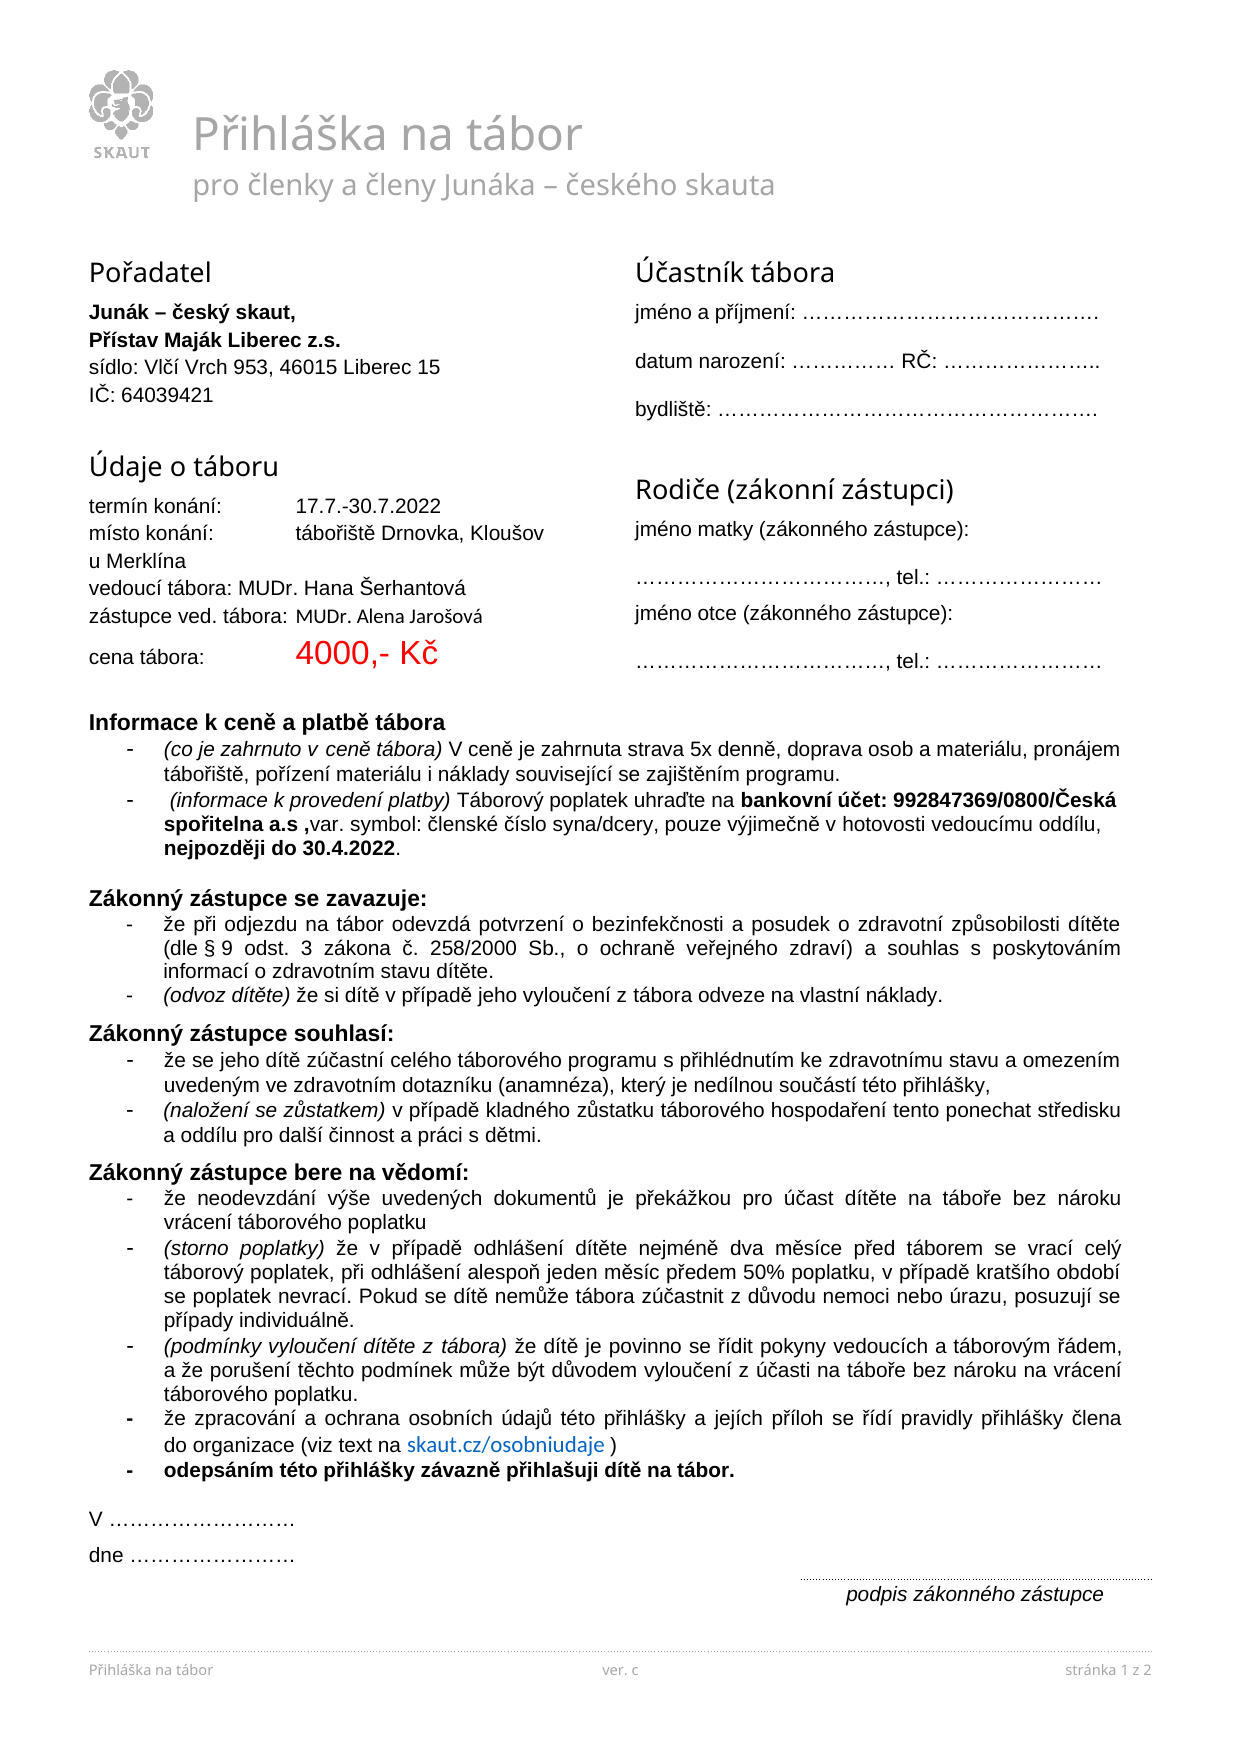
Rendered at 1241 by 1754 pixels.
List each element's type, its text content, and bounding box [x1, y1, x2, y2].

list (odvoz dítěte) že si dítě v případě jeho vyloučení z tábora odveze na vlastní náklady. [126, 983, 1122, 1007]
list že zpracování a ochrana osobních údajů této přihlášky a jejích příloh se řídí pravidly přihlášky člena do organizace (viz text na skaut.cz/osobniudaje ) [126, 1406, 1122, 1458]
list (naložení se zůstatkem) v případě kladného zůstatku táborového hospodaření tento ponechat středisku a oddílu pro další činnost a práci s dětmi. [126, 1096, 1122, 1147]
text Zákonný zástupce se zavazuje: [89, 885, 1152, 911]
text bydliště: ………………………………………………. [635, 397, 1152, 421]
text Informace k ceně a platbě tábora [89, 709, 1152, 735]
text podpis zákonného zástupce [801, 1579, 1152, 1606]
subtitle Účastník tábora [635, 254, 1152, 291]
text V ……………………… [89, 1507, 727, 1531]
text cena tábora: 4000,- Kč [89, 633, 561, 671]
text IČ: 64039421 [89, 382, 561, 406]
text ………………………………, tel.: …………………… [635, 649, 1152, 673]
list že neodevzdání výše uvedených dokumentů je překážkou pro účast dítěte na táboře bez nároku vrácení táborového poplatku [126, 1186, 1122, 1233]
picture [88, 70, 153, 159]
list (informace k provedení platby) Táborový poplatek uhraďte na bankovní účet: 992847369/0800/Česká spořitelna a.s ,var. symbol: členské číslo syna/dcery, pouze výjimečně v hotovosti vedoucímu oddílu, nejpozději do 30.4.2022. [126, 786, 1122, 860]
text datum narození: …………… RČ: ………………….. [635, 348, 1152, 372]
text Zákonný zástupce souhlasí: [89, 1020, 1152, 1046]
text Zákonný zástupce bere na vědomí: [89, 1159, 1152, 1186]
text ………………………………, tel.: …………………… [635, 565, 1152, 589]
text místo konání: tábořiště Drnovka, Kloušov u Merklína [89, 521, 561, 572]
text vedoucí tábora: MUDr. Hana Šerhantová [89, 576, 561, 600]
text Přihláška na tábor pro členky a členy Junáka – českého skauta [192, 102, 1152, 204]
list že se jeho dítě zúčastní celého táborového programu s přihlédnutím ke zdravotnímu stavu a omezením uvedeným ve zdravotním dotazníku (anamnéza), který je nedílnou součástí této přihlášky, [126, 1046, 1122, 1096]
text jméno otce (zákonného zástupce): [635, 601, 1152, 625]
subtitle Pořadatel [89, 254, 561, 291]
text jméno matky (zákonného zástupce): [635, 516, 1152, 540]
text jméno a příjmení: ……………………………………. [635, 300, 1152, 324]
subtitle Údaje o táboru [89, 447, 561, 484]
list že při odjezdu na tábor odevzdá potvrzení o bezinfekčnosti a posudek o zdravotní způsobilosti dítěte (dle § 9 odst. 3 zákona č. 258/2000 Sb., o ochraně veřejného zdraví) a souhlas s poskytováním informací o zdravotním stavu dítěte. [126, 911, 1122, 983]
text termín konání: 17.7.-30.7.2022 [89, 493, 561, 517]
subtitle Rodiče (zákonní zástupci) [635, 470, 1152, 507]
list (podmínky vyloučení dítěte z tábora) že dítě je povinno se řídit pokyny vedoucích a táborovým řádem, a že porušení těchto podmínek může být důvodem vyloučení z účasti na táboře bez nároku na vrácení táborového poplatku. [126, 1332, 1122, 1406]
list (storno poplatky) že v případě odhlášení dítěte nejméně dva měsíce před táborem se vrací celý táborový poplatek, při odhlášení alespoň jeden měsíc předem 50% poplatku, v případě kratšího období se poplatek nevrací. Pokud se dítě nemůže tábora zúčastnit z důvodu nemoci nebo úrazu, posuzují se případy individuálně. [126, 1233, 1122, 1332]
text Junák – český skaut, [89, 300, 561, 324]
text sídlo: Vlčí Vrch 953, 46015 Liberec 15 [89, 355, 561, 379]
text dne …………………… [89, 1543, 727, 1567]
list (co je zahrnuto v ceně tábora) V ceně je zahrnuta strava 5x denně, doprava osob a materiálu, pronájem tábořiště, pořízení materiálu i náklady související se zajištěním programu. [126, 735, 1122, 786]
text zástupce ved. tábora: MUDr. Alena Jarošová [89, 603, 561, 629]
list odepsáním této přihlášky závazně přihlašuji dítě na tábor. [126, 1458, 1122, 1482]
text Přístav Maják Liberec z.s. [89, 327, 561, 351]
